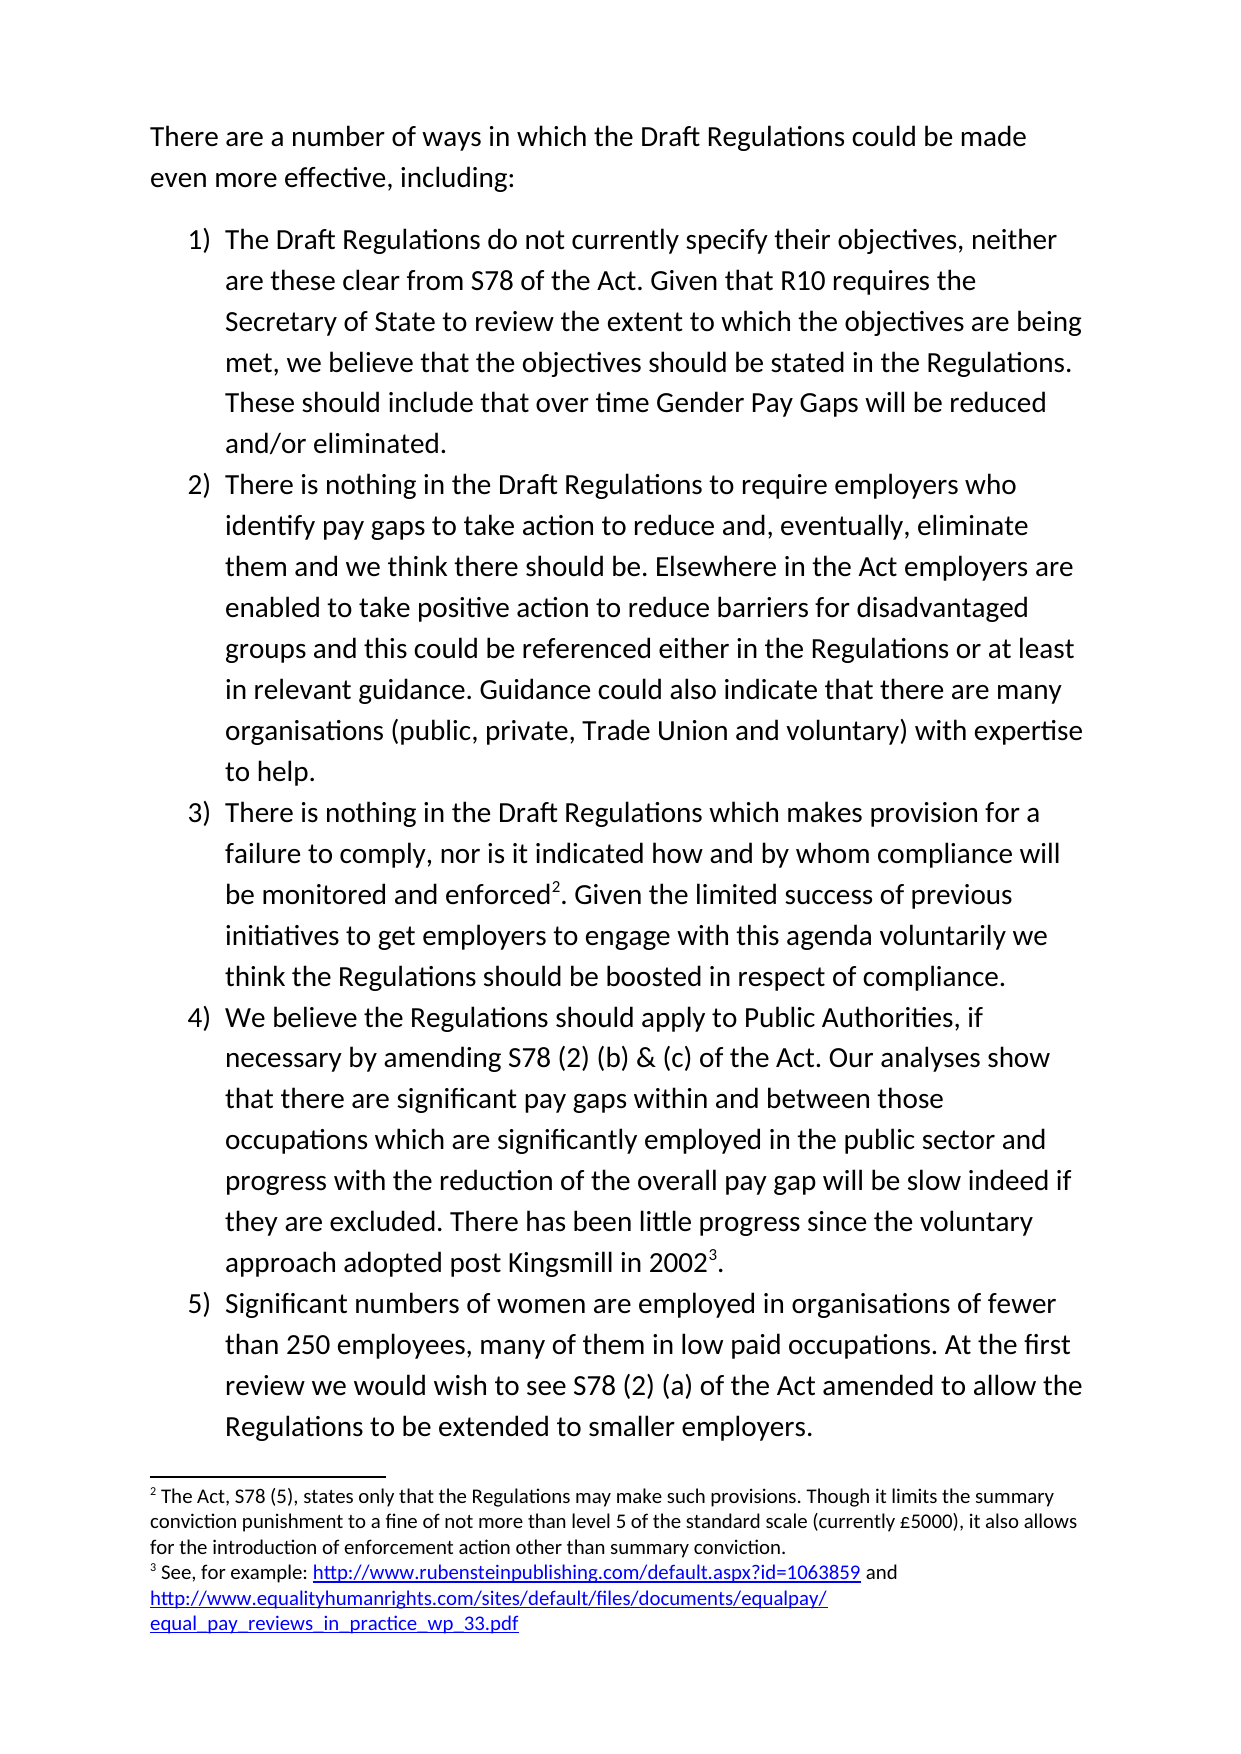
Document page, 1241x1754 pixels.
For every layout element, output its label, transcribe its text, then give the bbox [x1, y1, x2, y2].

list There is nothing in the Draft Regulations which makes provision for a failure to comply, nor is it indicated how and by whom compliance will be monitored and enforced. Given the limited success of previous initiatives to get employers to engage with this agenda voluntarily we think the Regulations should be boosted in respect of compliance. [187, 794, 1090, 993]
text There are a number of ways in which the Draft Regulations could be made even more effective, including: [150, 118, 1090, 195]
list The Draft Regulations do not currently specify their objectives, neither are these clear from S78 of the Act. Given that R10 requires the Secretary of State to review the extent to which the objectives are being met, we believe that the objectives should be stated in the Regulations. These should include that over time Gender Pay Gaps will be reduced and/or eliminated. [187, 221, 1090, 461]
list We believe the Regulations should apply to Public Authorities, if necessary by amending S78 (2) (b) & (c) of the Act. Our analyses show that there are significant pay gaps within and between those occupations which are significantly employed in the public sector and progress with the reduction of the overall pay gap will be slow indeed if they are excluded. There has been little progress since the voluntary approach adopted post Kingsmill in 2002. [187, 999, 1090, 1280]
list There is nothing in the Draft Regulations to require employers who identify pay gaps to take action to reduce and, eventually, eliminate them and we think there should be. Elsewhere in the Act employers are enabled to take positive action to reduce barriers for disadvantaged groups and this could be referenced either in the Regulations or at least in relevant guidance. Guidance could also indicate that there are many organisations (public, private, Trade Union and voluntary) with expertise to help. [187, 466, 1090, 789]
list Significant numbers of women are employed in organisations of fewer than 250 employees, many of them in low paid occupations. At the first review we would wish to see S78 (2) (a) of the Act amended to allow the Regulations to be extended to smaller employers. [187, 1285, 1090, 1444]
